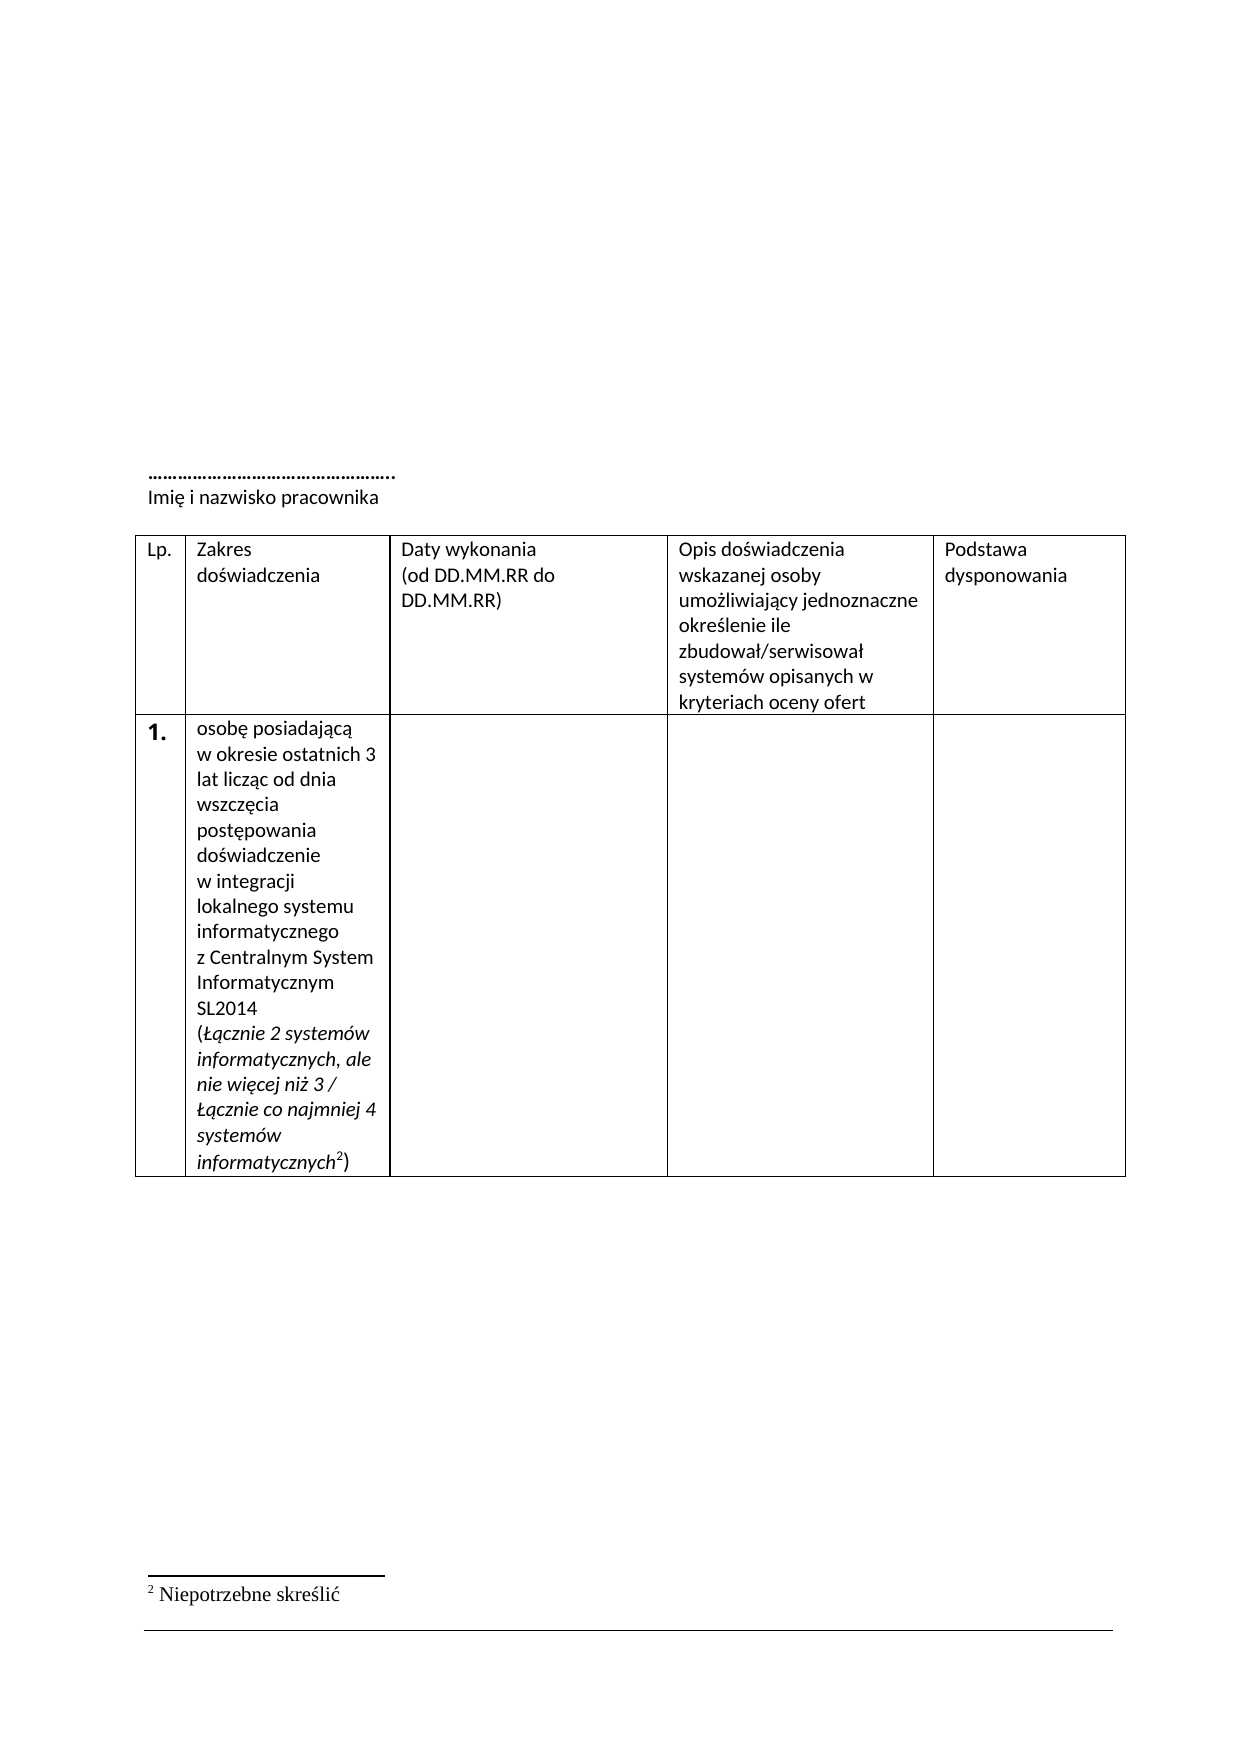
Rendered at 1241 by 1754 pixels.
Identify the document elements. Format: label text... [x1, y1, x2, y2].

table_header Zakres doświadczenia [186, 536, 389, 714]
table_header Podstawa dysponowania [934, 536, 1125, 714]
table_header Daty wykonania (od DD.MM.RR do DD.MM.RR) [391, 536, 667, 714]
table_cell 1. [136, 715, 185, 1176]
table_header Opis doświadczenia wskazanej osoby umożliwiający jednoznaczne określenie ile zbudował/serwisował systemów opisanych w kryteriach oceny ofert [668, 536, 933, 714]
table_cell [668, 715, 933, 1176]
table_cell osobę posiadającą w okresie ostatnich 3 lat licząc od dnia wszczęcia postępowania doświadczenie w integracji lokalnego systemu informatycznego z Centralnym System Informatycznym SL2014 (Łącznie 2 systemów informatycznych, ale nie więcej niż 3 / Łącznie co najmniej 4 systemów informatycznych) [186, 715, 389, 1176]
table_cell [391, 715, 667, 1176]
table_header Lp. [136, 536, 185, 714]
text ………………………………………….. [148, 459, 1093, 484]
text Imię i nazwisko pracownika [148, 484, 1093, 510]
table_cell [934, 715, 1125, 1176]
